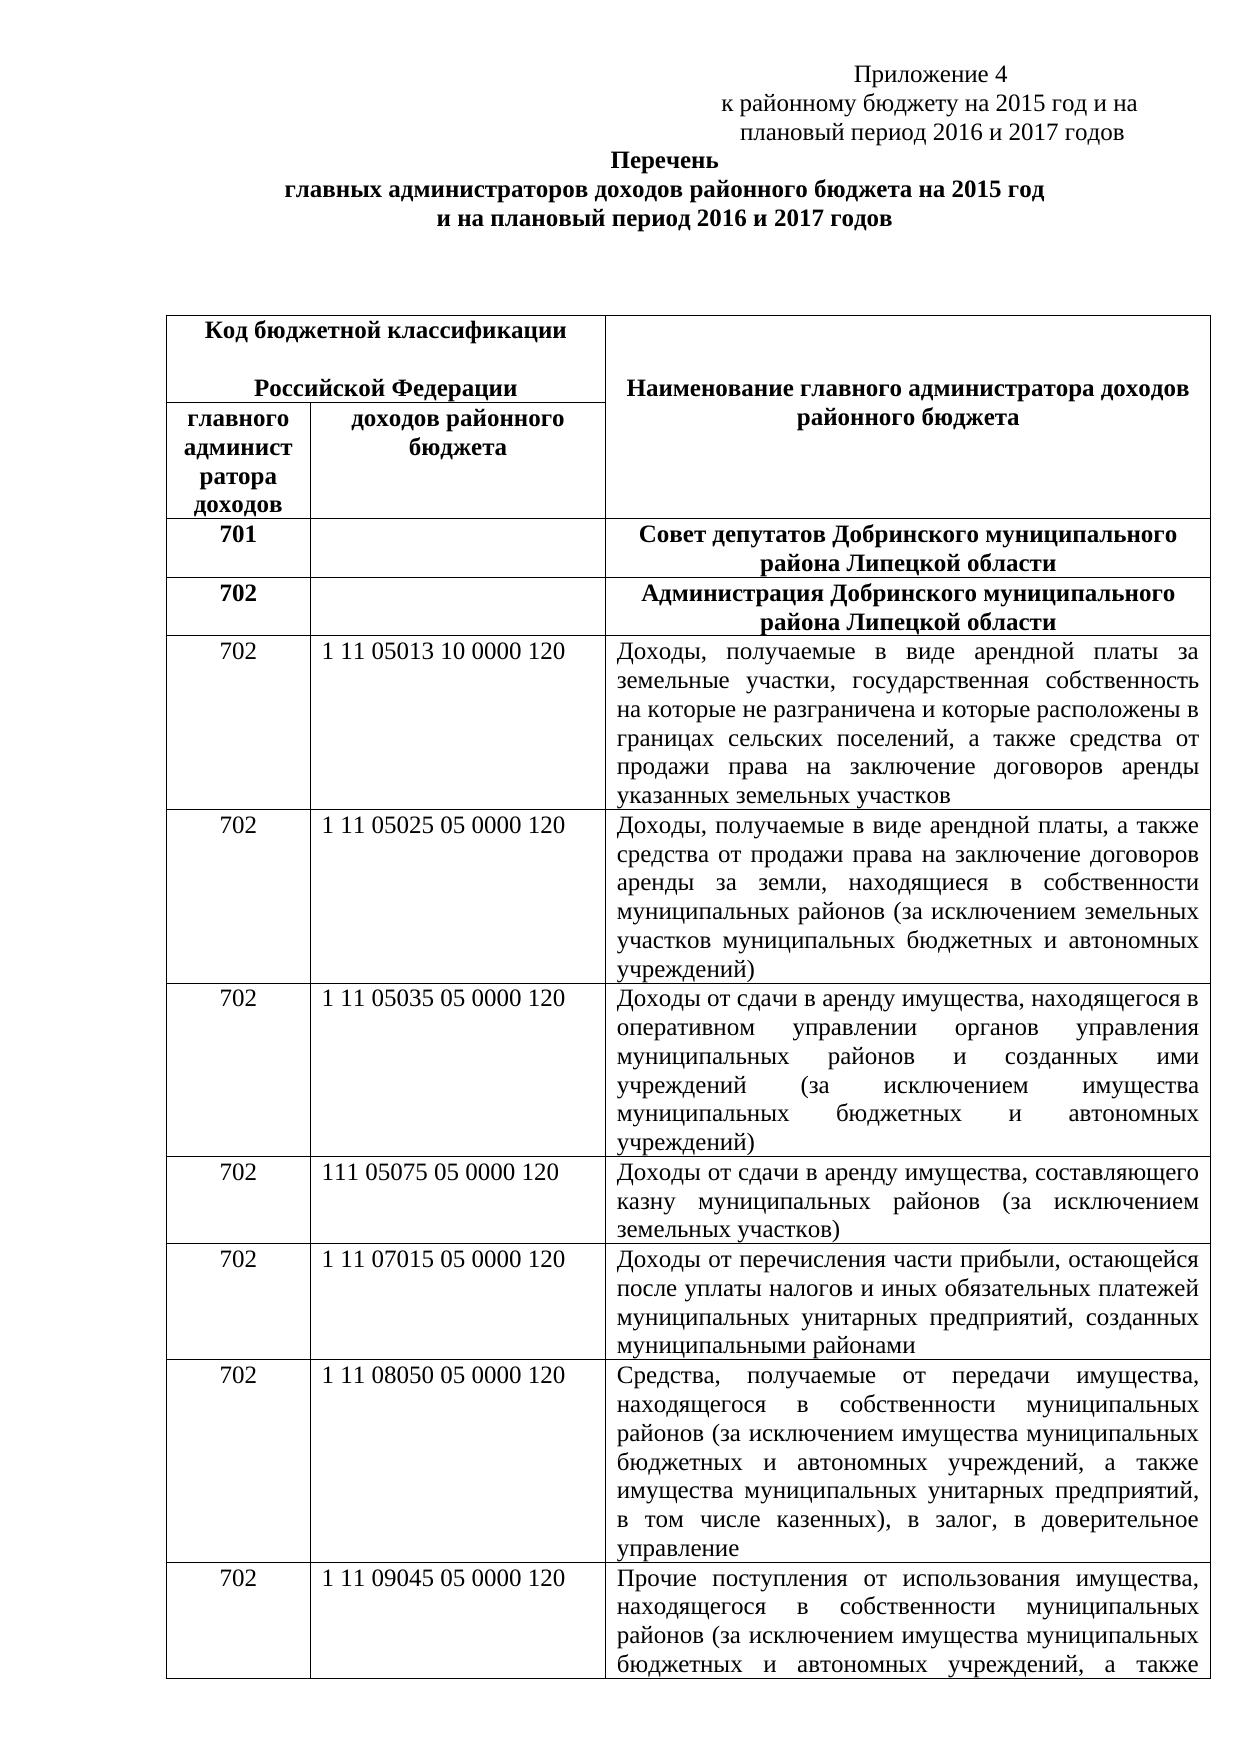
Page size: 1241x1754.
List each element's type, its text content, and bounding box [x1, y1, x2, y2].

table_cell доходов районного бюджета [311, 403, 605, 518]
table_cell 702 [167, 1360, 310, 1562]
table_header Наименование главного администратора доходов районного бюджета [606, 316, 1210, 518]
text плановый период 2016 и 2017 годов [177, 117, 1152, 145]
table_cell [606, 1563, 1210, 1678]
table_cell 702 [167, 810, 310, 982]
table_cell Средства, получаемые от передачи имущества, находящегося в собственности муниципальных районов (за исключением имущества муниципальных бюджетных и автономных учреждений, а также имущества муниципальных унитарных предприятий, в том числе казенных), в залог, в доверительное управление [606, 1360, 1210, 1562]
table_cell 1 11 05035 05 0000 120 [311, 984, 605, 1156]
table_cell 1 11 05013 10 0000 120 [311, 636, 605, 809]
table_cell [311, 1563, 605, 1678]
table_cell 702 [167, 636, 310, 809]
table_cell 702 [167, 1244, 310, 1359]
text Перечень [177, 145, 1152, 174]
text Приложение 4 [767, 59, 1152, 88]
table_cell главного администратора доходов [167, 403, 310, 518]
table_cell 1 11 07015 05 0000 120 [311, 1244, 605, 1359]
table_cell Доходы от сдачи в аренду имущества, находящегося в оперативном управлении органов управления муниципальных районов и созданных ими учреждений (за исключением имущества муниципальных бюджетных и автономных учреждений) [606, 984, 1210, 1156]
table_cell 702 [167, 984, 310, 1156]
table_cell 701 [167, 519, 310, 577]
table_cell Доходы, получаемые в виде арендной платы, а также средства от продажи права на заключение договоров аренды за земли, находящиеся в собственности муниципальных районов (за исключением земельных участков муниципальных бюджетных и автономных учреждений) [606, 810, 1210, 982]
table_cell [311, 519, 605, 577]
table_cell Совет депутатов Добринского муниципального района Липецкой области [606, 519, 1210, 577]
table_cell Доходы, получаемые в виде арендной платы за земельные участки, государственная собственность на которые не разграничена и которые расположены в границах сельских поселений, а также средства от продажи права на заключение договоров аренды указанных земельных участков [606, 636, 1210, 809]
table_cell 702 [167, 1157, 310, 1243]
table_header Код бюджетной классификации Российской Федерации [167, 316, 605, 402]
table_cell 702 [167, 1563, 310, 1678]
table_cell Доходы от сдачи в аренду имущества, составляющего казну муниципальных районов (за исключением земельных участков) [606, 1157, 1210, 1243]
table_cell 1 11 05025 05 0000 120 [311, 810, 605, 982]
table_cell 1 11 08050 05 0000 120 [311, 1360, 605, 1562]
table_cell [311, 578, 605, 635]
table_cell 111 05075 05 0000 120 [311, 1157, 605, 1243]
text и на плановый период 2016 и 2017 годов [177, 203, 1152, 232]
table_cell Доходы от перечисления части прибыли, остающейся после уплаты налогов и иных обязательных платежей муниципальных унитарных предприятий, созданных муниципальными районами [606, 1244, 1210, 1359]
table_cell 702 [167, 578, 310, 635]
text к районному бюджету на 2015 год и на [177, 88, 1152, 117]
text главных администраторов доходов районного бюджета на 2015 год [177, 174, 1152, 203]
table_cell Администрация Добринского муниципального района Липецкой области [606, 578, 1210, 635]
